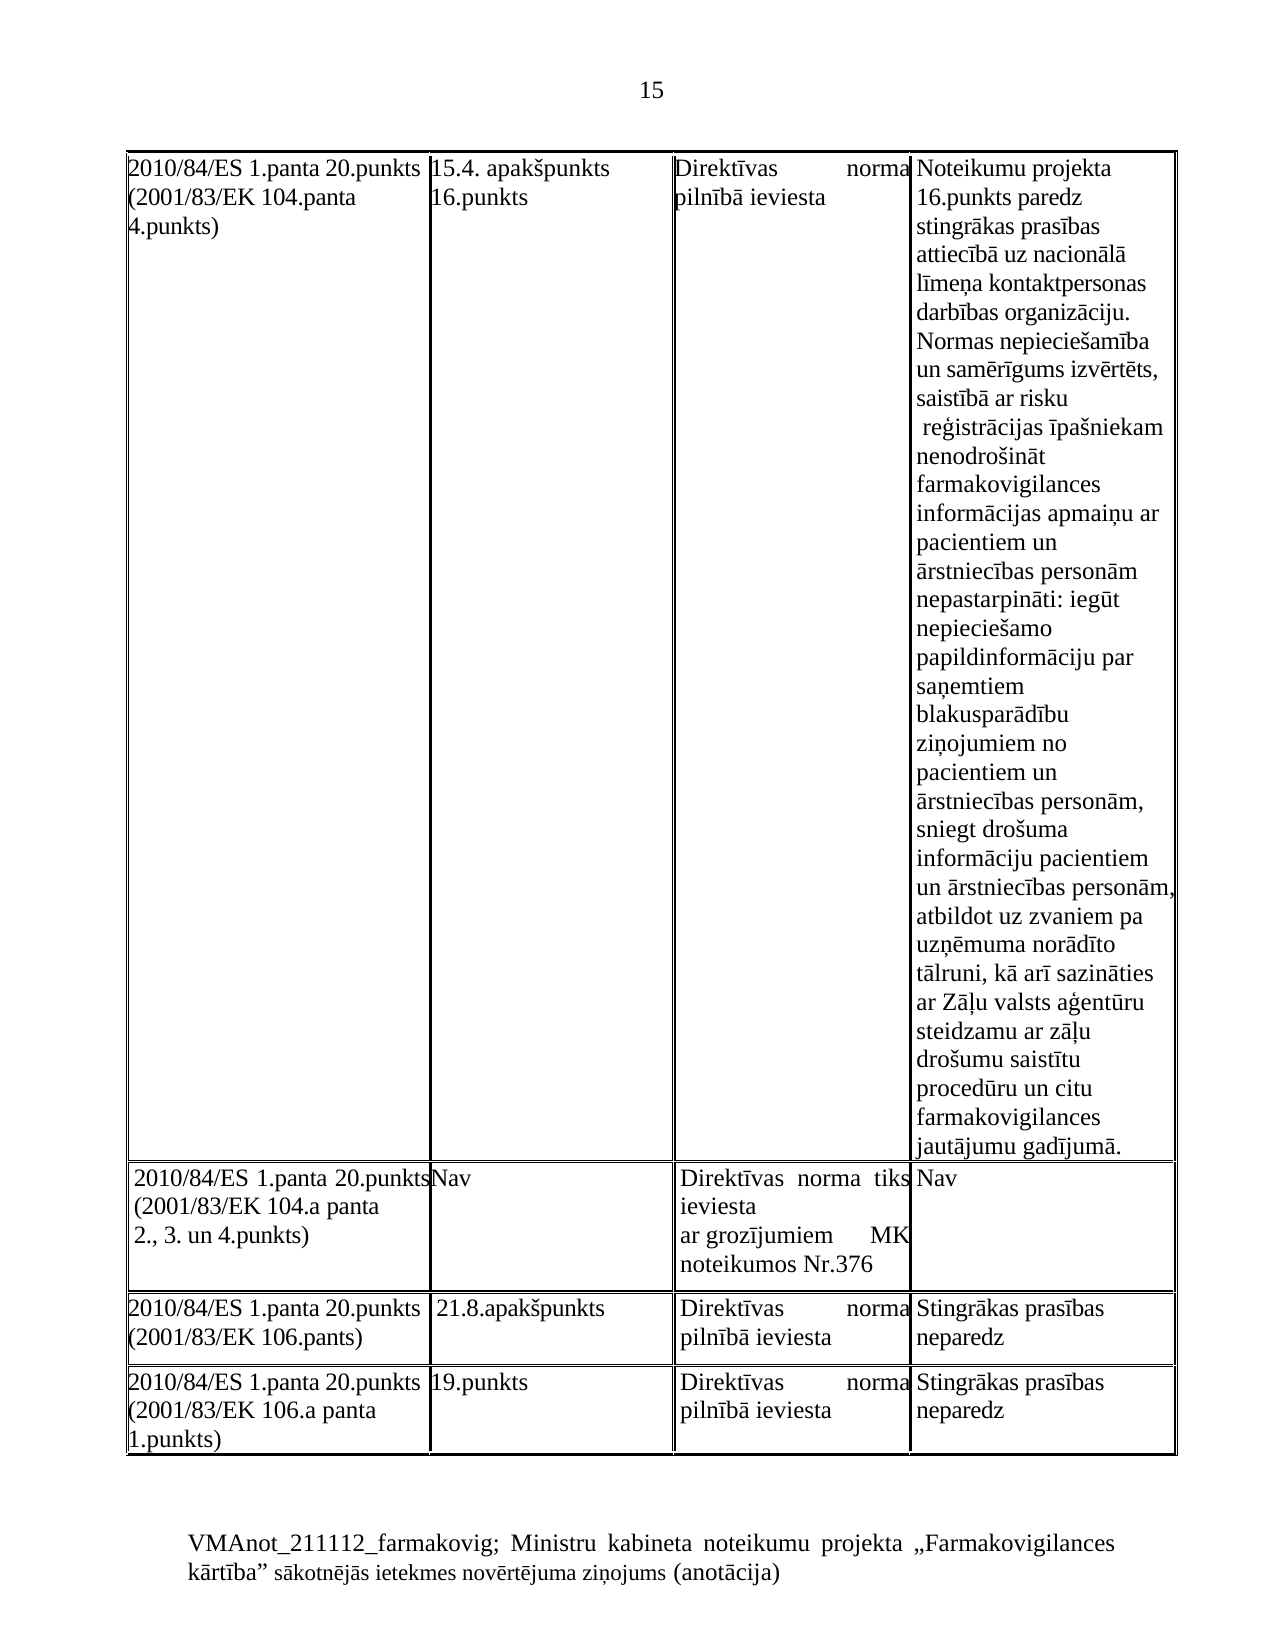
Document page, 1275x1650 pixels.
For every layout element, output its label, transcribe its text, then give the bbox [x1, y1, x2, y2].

table_cell Stingrākas prasības neparedz [912, 1290, 1175, 1363]
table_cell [674, 1367, 910, 1453]
table_cell 2010/84/ES 1.panta 20.punkts (2001/83/EK 106.a panta 1.punkts) [128, 1367, 430, 1453]
table_cell Direktīvas norma tiks ieviesta ar grozījumiem MK noteikumos Nr.376 [676, 1163, 909, 1290]
table_cell 2010/84/ES 1.panta 20.punkts (2001/83/EK 104.panta 4.punkts) [128, 152, 430, 1159]
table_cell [910, 1364, 1175, 1453]
table_cell 2010/84/ES 1.panta 20.punkts (2001/83/EK 106.pants) [129, 1294, 429, 1363]
table_cell 15.4. apakšpunkts 16.punkts [430, 152, 674, 1159]
table_cell Nav [912, 1160, 1175, 1290]
table_cell 19.punkts [430, 1364, 674, 1453]
table_cell Direktīvas norma pilnībā ieviesta [674, 152, 910, 1159]
table_cell Direktīvas norma pilnībā ieviesta [676, 1294, 909, 1363]
table_cell 21.8.apakšpunkts [432, 1294, 672, 1363]
table_cell 2010/84/ES 1.panta 20.punkts (2001/83/EK 104.a panta 2., 3. un 4.punkts) [129, 1163, 429, 1290]
table_cell Noteikumu projekta 16.punkts paredz stingrākas prasības attiecībā uz nacionālā līmeņa kontaktpersonas darbības organizāciju. Normas nepieciešamība un samērīgums izvērtēts, saistībā ar risku reģistrācijas īpašniekam nenodrošināt farmakovigilances informācijas apmaiņu ar pacientiem un ārstniecības personām nepastarpināti: iegūt nepieciešamo papildinformāciju par saņemtiem blakusparādību ziņojumiem no pacientiem un ārstniecības personām, sniegt drošuma informāciju pacientiem un ārstniecības personām, atbildot uz zvaniem pa uzņēmuma norādīto tālruni, kā arī sazināties ar Zāļu valsts aģentūru steidzamu ar zāļu drošumu saistītu procedūru un citu farmakovigilances jautājumu gadījumā. [910, 153, 1174, 1159]
table_cell Nav [432, 1163, 672, 1290]
